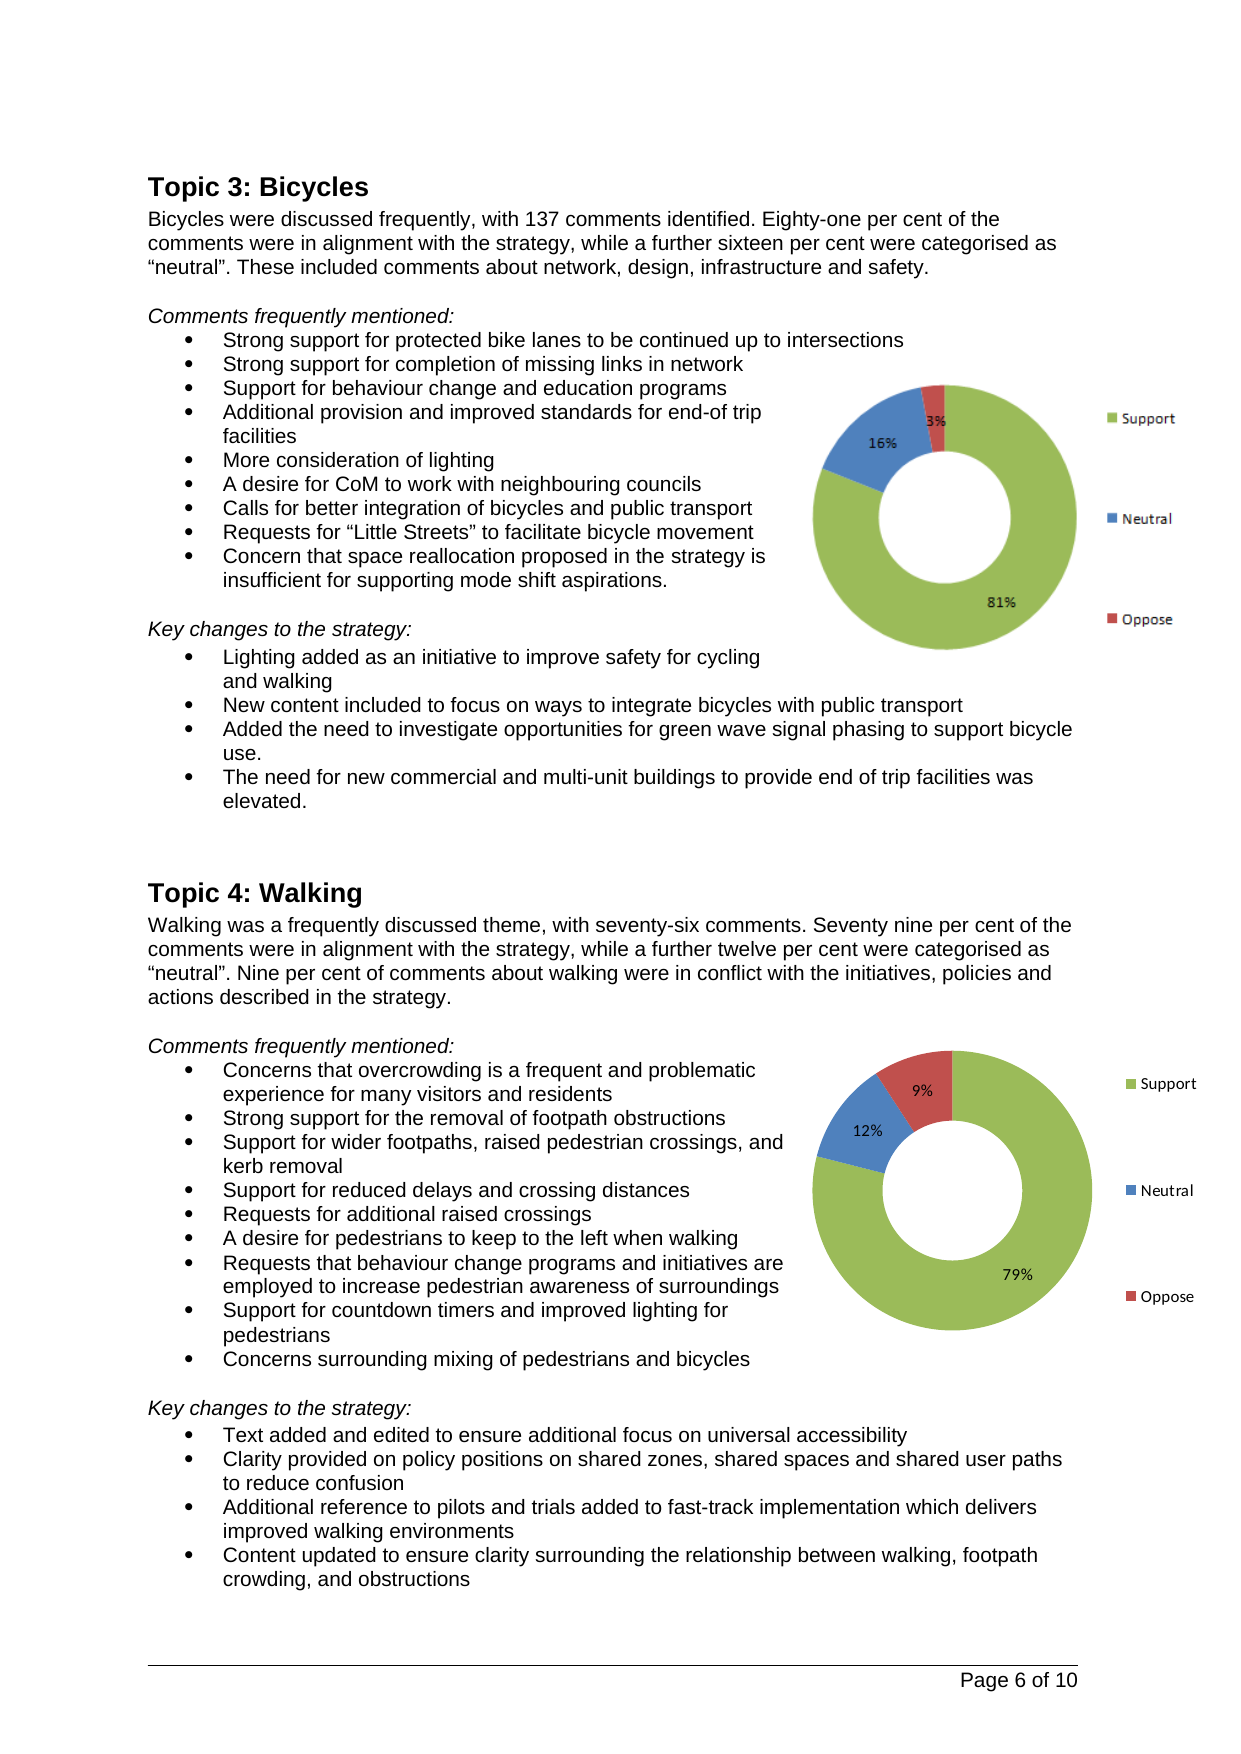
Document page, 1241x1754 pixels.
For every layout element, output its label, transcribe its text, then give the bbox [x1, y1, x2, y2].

text Key changes to the strategy: [148, 617, 806, 641]
text Walking was a frequently discussed theme, with seventy-six comments. Seventy nine per cent of the comments were in alignment with the strategy, while a further twelve per cent were categorised as “neutral”. Nine per cent of comments about walking were in conflict with the initiatives, policies and actions described in the strategy. [148, 913, 1078, 1009]
list Added the need to investigate opportunities for green wave signal phasing to support bicycle use. [185, 717, 1078, 765]
text Bicycles were discussed frequently, with 137 comments identified. Eighty-one per cent of the comments were in alignment with the strategy, while a further sixteen per cent were categorised as “neutral”. These included comments about network, design, infrastructure and safety. [148, 207, 1078, 279]
list Content updated to ensure clarity surrounding the relationship between walking, footpath crowding, and obstructions [185, 1543, 1078, 1591]
list Clarity provided on policy positions on shared zones, shared spaces and shared user paths to reduce confusion [185, 1447, 1078, 1495]
list A desire for CoM to work with neighbouring councils [185, 472, 806, 496]
text Comments frequently mentioned: [148, 1034, 1078, 1058]
list Support for countdown timers and improved lighting for pedestrians [185, 1298, 1078, 1346]
list Text added and edited to ensure additional focus on universal accessibility [185, 1423, 1078, 1447]
list Support for behaviour change and education programs [185, 376, 806, 400]
list Requests for “Little Streets” to facilitate bicycle movement [185, 520, 806, 544]
list Additional reference to pilots and trials added to fast-track implementation which delivers improved walking environments [185, 1495, 1078, 1543]
list Strong support for protected bike lanes to be continued up to intersections [185, 328, 1078, 352]
list Strong support for the removal of footpath obstructions [185, 1106, 810, 1130]
list A desire for pedestrians to keep to the left when walking [185, 1226, 810, 1250]
list Requests that behaviour change programs and initiatives are employed to increase pedestrian awareness of surroundings [185, 1250, 810, 1298]
list More consideration of lighting [185, 448, 806, 472]
list Support for reduced delays and crossing distances [185, 1178, 810, 1202]
list Calls for better integration of bicycles and public transport [185, 496, 806, 520]
subtitle Topic 4: Walking [148, 877, 1078, 908]
list New content included to focus on ways to integrate bicycles with public transport [185, 693, 1078, 717]
list Support for wider footpaths, raised pedestrian crossings, and kerb removal [185, 1130, 810, 1178]
picture [806, 374, 1197, 658]
list Concern that space reallocation proposed in the strategy is insufficient for supporting mode shift aspirations. [185, 544, 806, 592]
list Lighting added as an initiative to improve safety for cycling and walking [185, 644, 1078, 693]
subtitle Topic 3: Bicycles [148, 171, 1078, 202]
list Concerns that overcrowding is a frequent and problematic experience for many visitors and residents [185, 1058, 810, 1106]
text Key changes to the strategy: [148, 1395, 1078, 1419]
list Requests for additional raised crossings [185, 1202, 810, 1226]
list Concerns surrounding mixing of pedestrians and bicycles [185, 1346, 1078, 1370]
list The need for new commercial and multi-unit buildings to provide end of trip facilities was elevated. [185, 765, 1078, 813]
list Additional provision and improved standards for end-of trip facilities [185, 400, 806, 448]
text Comments frequently mentioned: [148, 304, 1078, 328]
list Strong support for completion of missing links in network [185, 352, 1078, 376]
